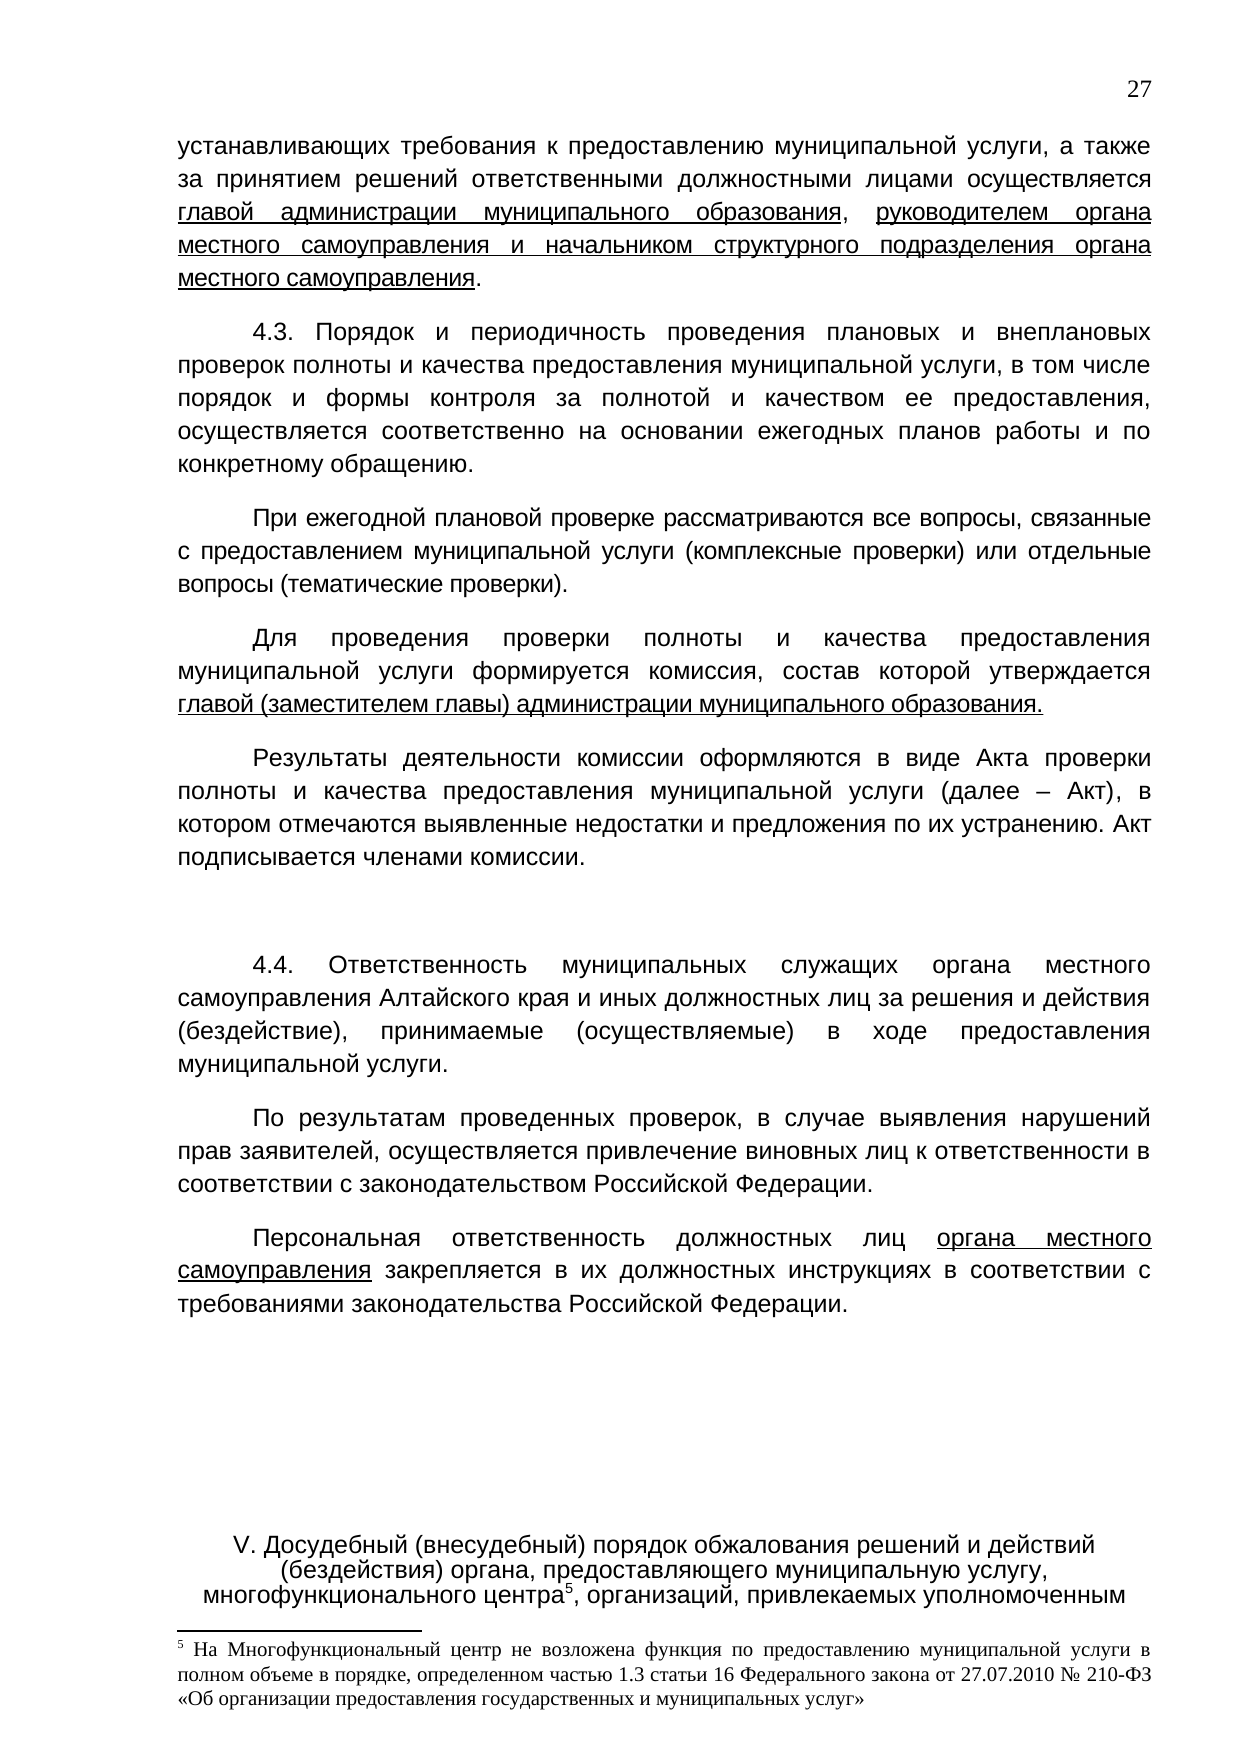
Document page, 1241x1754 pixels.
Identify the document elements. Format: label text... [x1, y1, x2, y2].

text По результатам проведенных проверок, в случае выявления нарушений прав заявителей, осуществляется привлечение виновных лиц к ответственности в соответствии с законодательством Российской Федерации. [177, 1103, 1152, 1197]
text 4.4. Ответственность муниципальных служащих органа местного самоуправления Алтайского края и иных должностных лиц за решения и действия (бездействие), принимаемые (осуществляемые) в ходе предоставления муниципальной услуги. [177, 950, 1152, 1077]
text 4.3. Порядок и периодичность проведения плановых и внеплановых проверок полноты и качества предоставления муниципальной услуги, в том числе порядок и формы контроля за полнотой и качеством ее предоставления, осуществляется соответственно на основании ежегодных планов работы и по конкретному обращению. [177, 317, 1152, 478]
text Для проведения проверки полноты и качества предоставления муниципальной услуги формируется комиссия, состав которой утверждается главой (заместителем главы) администрации муниципального образования. [177, 623, 1152, 718]
text Персональная ответственность должностных лиц органа местного самоуправления закрепляется в их должностных инструкциях в соответствии с требованиями законодательства Российской Федерации. [177, 1222, 1152, 1317]
text Результаты деятельности комиссии оформляются в виде Акта проверки полноты и качества предоставления муниципальной услуги (далее – Акт), в котором отмечаются выявленные недостатки и предложения по их устранению. Акт подписывается членами комиссии. [177, 743, 1152, 871]
text При ежегодной плановой проверке рассматриваются все вопросы, связанные с предоставлением муниципальной услуги (комплексные проверки) или отдельные вопросы (тематические проверки). [177, 503, 1152, 598]
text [177, 1534, 1152, 1609]
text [177, 131, 1152, 292]
